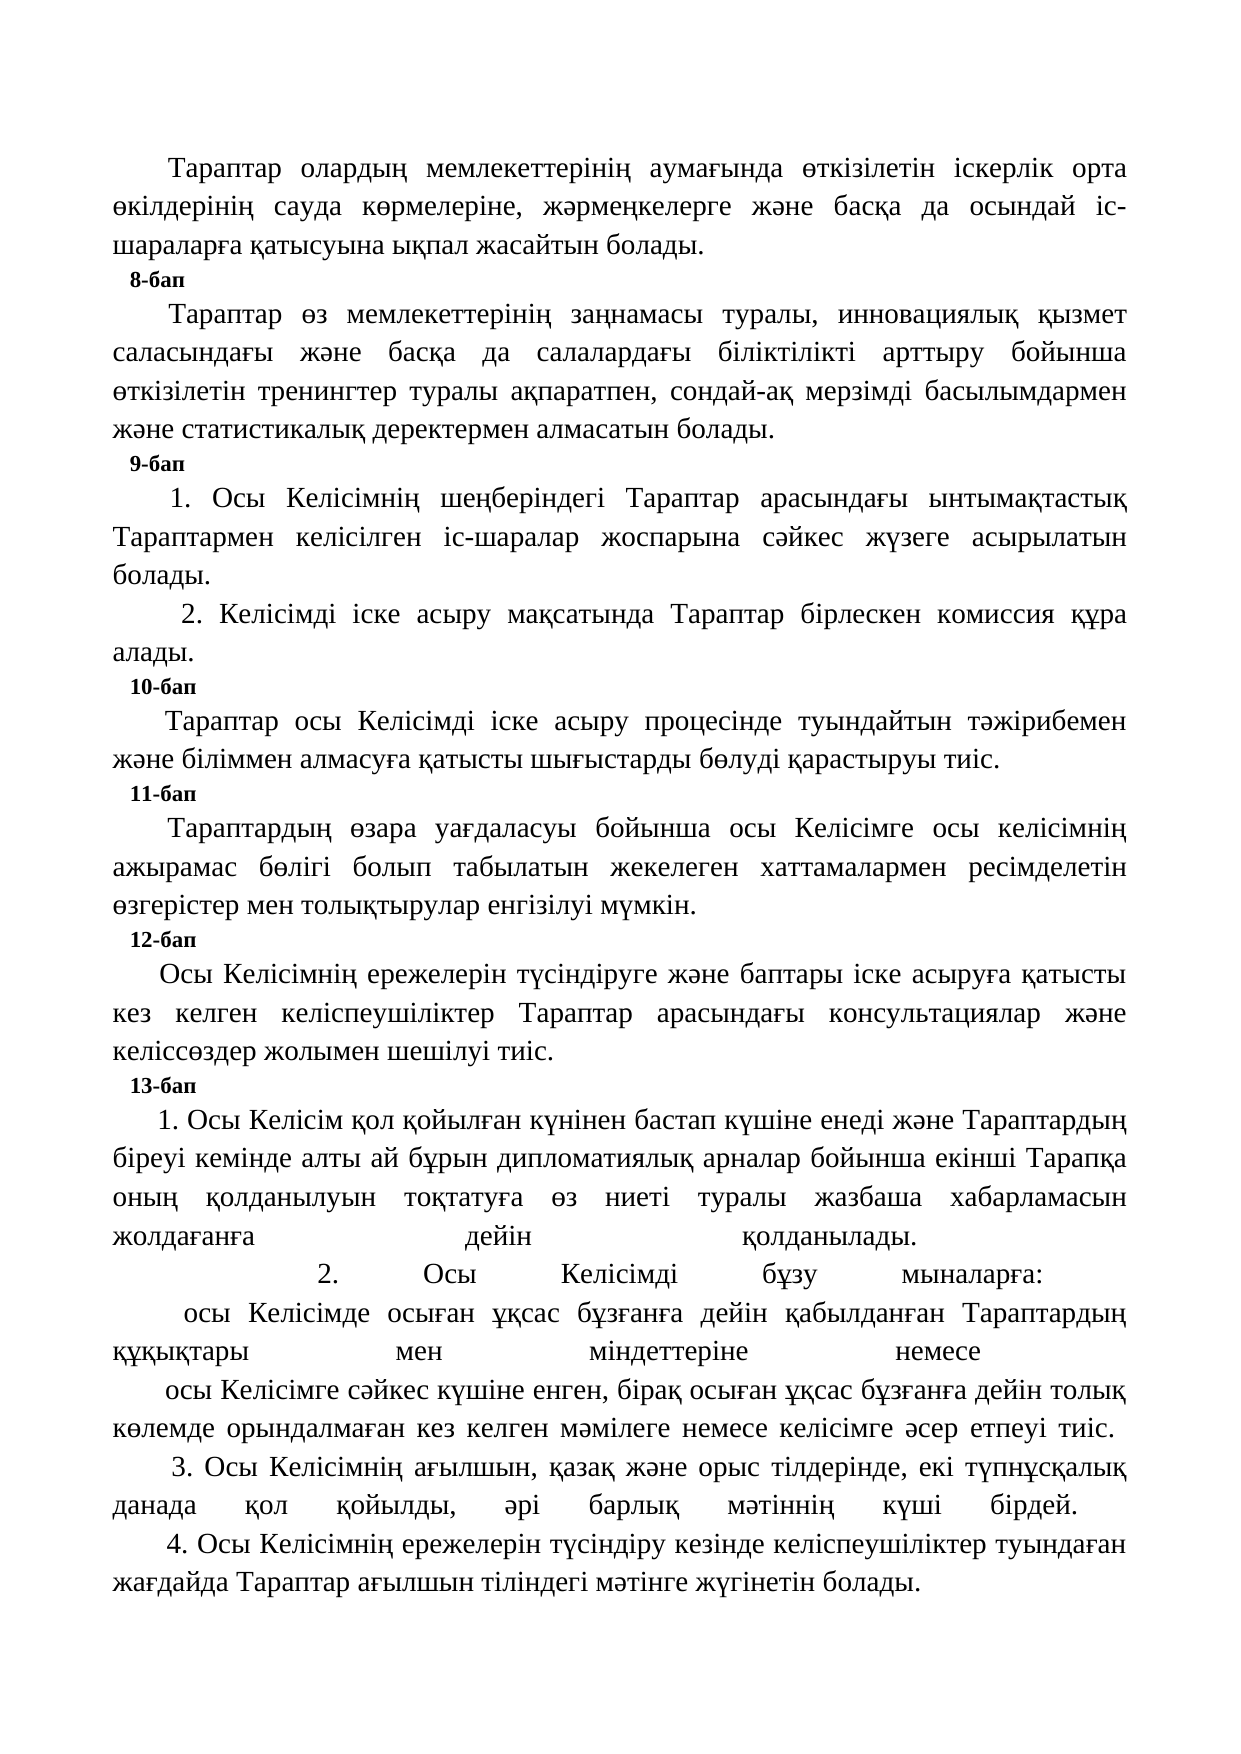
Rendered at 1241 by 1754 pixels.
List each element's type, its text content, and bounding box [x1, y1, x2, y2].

text 12-бап [112, 926, 1128, 952]
text 13-бап [112, 1072, 1128, 1098]
text Тараптар олардың мемлекеттерiнiң аумағында өткiзілетiн iскерлiк орта өкiлдерiнiң сауда көрмелерiне, жәрмеңкелерге және басқа да осындай iс-шараларға қатысуына ықпал жасайтын болады. [112, 150, 1128, 261]
text Тараптар осы Келiсімдi iске асыру процесiнде туындайтын тәжiрибемен және бiлiммен алмасуға қатысты шығыстарды бөлудi қарастыруы тиiс. [112, 703, 1128, 775]
text 10-бап [112, 673, 1128, 699]
text Осы Келiсiмнiң ережелерiн түсiндiруге және баптары iске асыруға қатысты кез келген келiспеушілiктер Тараптар арасындағы консультациялар және келiссөздер жолымен шешiлуi тиiс. [112, 956, 1128, 1067]
text 8-бап [112, 266, 1128, 292]
text 9-бап [112, 450, 1128, 476]
text Тараптар өз мемлекеттерiнiң заңнамасы туралы, инновациялық қызмет саласындағы және басқа да салалардағы бiлiктiлiктi арттыру бойынша өткiзiлетiн тренингтер туралы ақпаратпен, сондай-ақ мерзімдi басылымдармен және статистикалық деректермен алмасатын болады. [112, 296, 1128, 445]
text 11-бап [112, 780, 1128, 807]
text 1. Осы Келiсiмнің шеңберiндегi Тараптар арасындағы ынтымақтастық Тараптармен келiсiлген iс-шаралар жоспарына сәйкес жүзеге асырылатын болады. 2. Келiсiмдi iске асыру мақсатында Тараптар бiрлескен комиссия құра алады. [112, 480, 1128, 668]
text 1. Осы Келiсiм қол қойылған күнiнен бастап күшiне енедi және Тараптардың бipeуi кемінде алты ай бұрын дипломатиялық арналар бойынша екiншi Тарапқа оның қолданылуын тоқтатуға өз ниетi туралы жазбаша хабарламасын жолдағанға дейiн қолданылады. 2. Осы Келiсiмдi бұзу мыналарға: осы Келiсiмде осыған ұқсас бұзғанға дейiн қабылданған Тараптардың құқықтары мен міндеттерiне немесе осы Келiсiмге сәйкес күшiне енген, бiрақ осыған ұқсас бұзғанға дейiн толық көлемде орындалмаған кез келген мәмілеге немесе келiсiмге әсер етпеуi тиiс. 3. Осы Келiсiмнiң ағылшын, қазақ және орыс тілдерiнде, екi түпнұсқалық данада қол қойылды, әрi барлық мәтiннiң күшi бiрдей. 4. Осы Келiсiмнiң ережелерiн түсiндiру кезiнде келiспеушiлiктер туындаған жағдайда Тараптар ағылшын тілiндегi мәтiнге жүгiнетiн болады. [112, 1102, 1128, 1598]
text Тараптардың өзара уағдаласуы бойынша осы Келiсiмге осы келiсiмнiң ажырамас бөлiгi болып табылатын жекелеген хаттамалармен ресiмделетiн өзгерiстер мен толықтырулар енгiзiлуi мүмкiн. [112, 810, 1128, 921]
